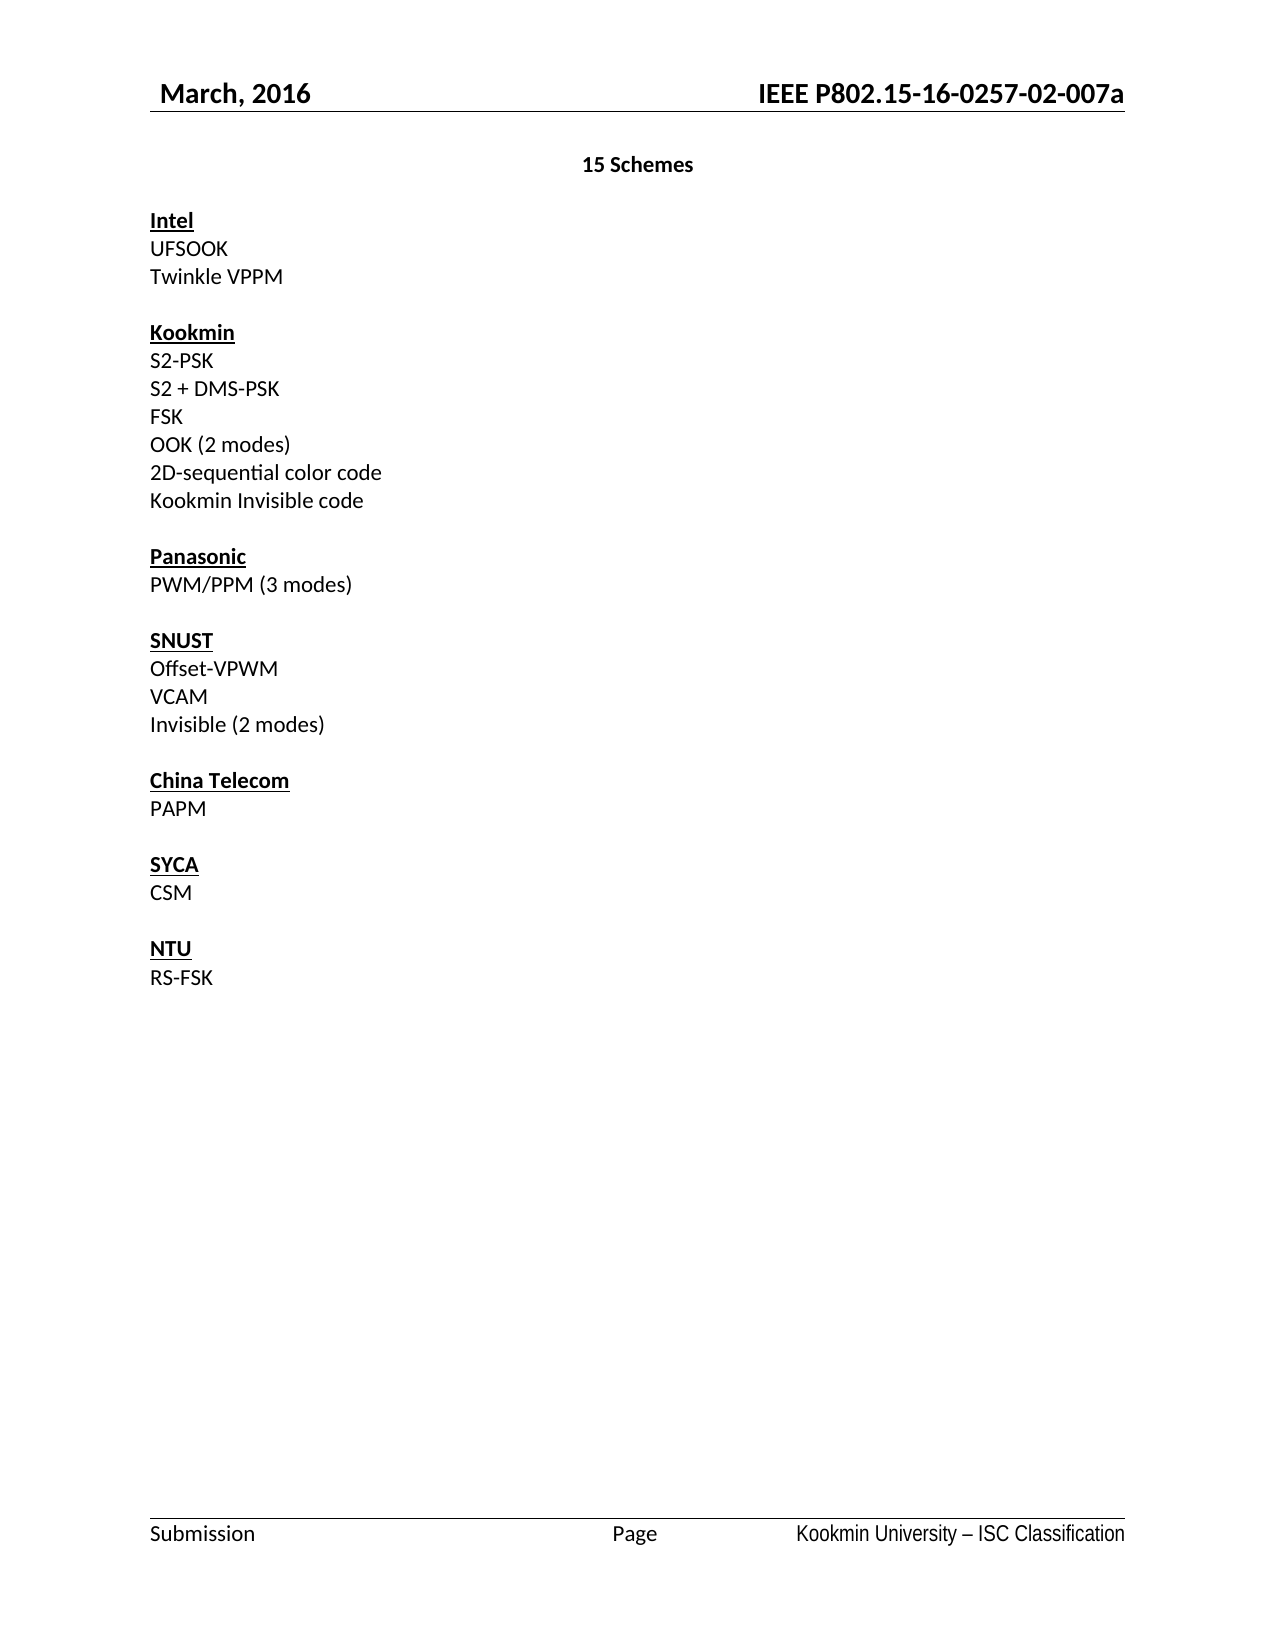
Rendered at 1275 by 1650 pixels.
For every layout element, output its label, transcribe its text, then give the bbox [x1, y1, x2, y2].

text PWM/PPM (3 modes) [150, 570, 1125, 598]
text PAPM [150, 794, 1125, 822]
text Invisible (2 modes) [150, 710, 1125, 738]
text S2 + DMS-PSK [150, 374, 1125, 402]
text Offset-VPWM [150, 654, 1125, 682]
text UFSOOK [150, 234, 1125, 262]
text CSM [150, 878, 1125, 907]
text SYCA [150, 851, 1125, 878]
text Kookmin [150, 318, 1125, 346]
text VCAM [150, 682, 1125, 710]
text Intel [150, 206, 1125, 234]
text Kookmin Invisible code [150, 486, 1125, 514]
text Twinkle VPPM [150, 262, 1125, 290]
text SNUST [150, 626, 1125, 654]
text RS-FSK [150, 963, 1125, 991]
text NTU [150, 934, 1125, 963]
text 2D-sequential color code [150, 458, 1125, 486]
text OOK (2 modes) [150, 430, 1125, 458]
text 15 Schemes [150, 150, 1125, 178]
text S2-PSK [150, 346, 1125, 374]
text FSK [150, 402, 1125, 430]
text Panasonic [150, 542, 1125, 570]
text China Telecom [150, 766, 1125, 794]
